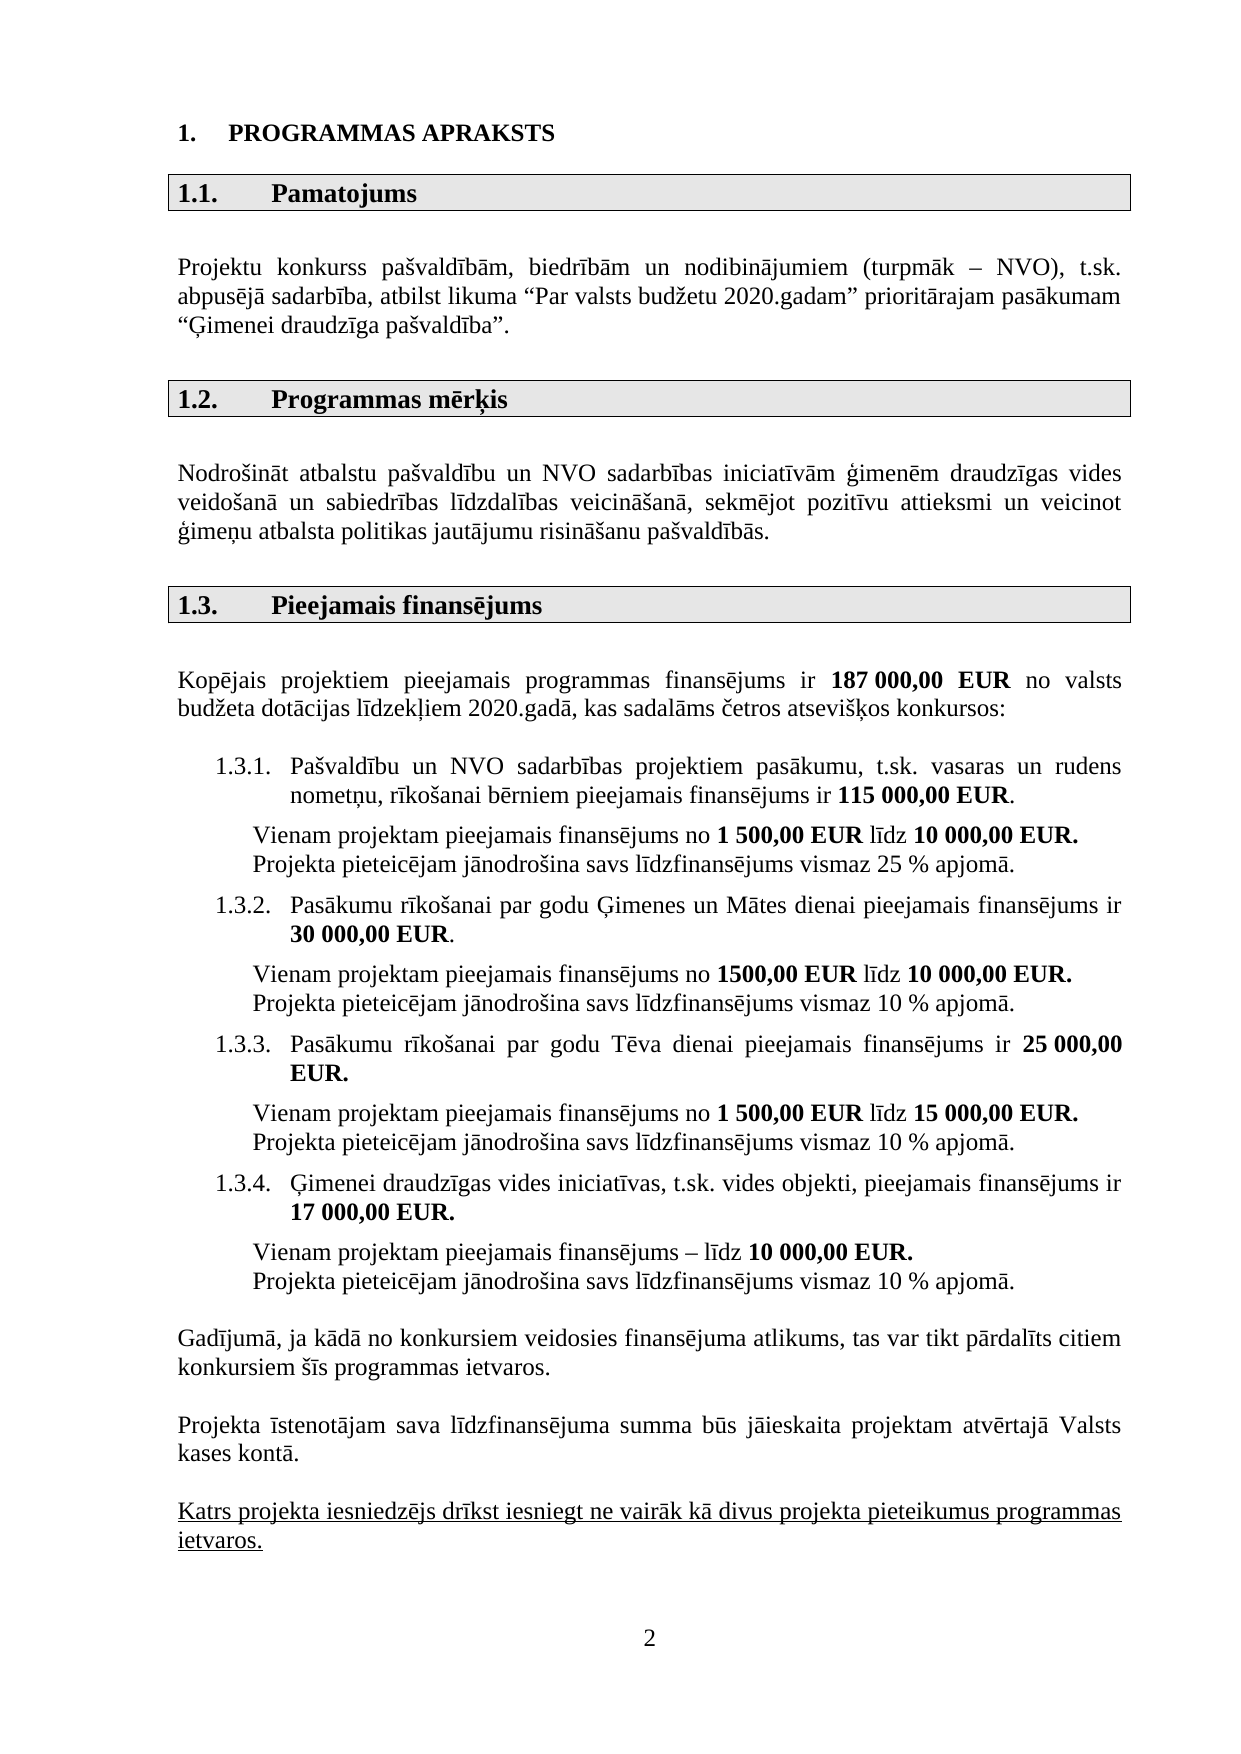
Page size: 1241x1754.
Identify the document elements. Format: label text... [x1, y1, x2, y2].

text Projekta pieteicējam jānodrošina savs līdzfinansējums vismaz 10 % apjomā. [233, 1266, 1122, 1295]
text Katrs projekta iesniedzējs drīkst iesniegt ne vairāk kā divus projekta pieteikumus programmas ietvaros. [177, 1522, 1122, 1553]
text 1. Programmas apraksts [177, 118, 1122, 147]
text Vienam projektam pieejamais finansējums no 1 500,00 EUR līdz 15 000,00 EUR. [252, 1098, 1122, 1127]
list Pasākumu rīkošanai par godu Ģimenes un Mātes dienai pieejamais finansējums ir 30 000,00 EUR. [215, 890, 1122, 947]
text Katrs projekta iesniedzējs drīkst iesniegt ne vairāk kā divus projekta pieteikumus programmas ietvaros. [177, 1496, 1122, 1521]
text Projekta pieteicējam jānodrošina savs līdzfinansējums vismaz 10 % apjomā. [177, 988, 1122, 1017]
text Vienam projektam pieejamais finansējums – līdz 10 000,00 EUR. [215, 1237, 1122, 1266]
text Vienam projektam pieejamais finansējums no 1 500,00 EUR līdz 10 000,00 EUR. [252, 820, 1122, 849]
list Pašvaldību un NVO sadarbības projektiem pasākumu, t.sk. vasaras un rudens nometņu, rīkošanai bērniem pieejamais finansējums ir 115 000,00 EUR. [215, 751, 1122, 808]
list Ģimenei draudzīgas vides iniciatīvas, t.sk. vides objekti, pieejamais finansējums ir 17 000,00 EUR. [215, 1168, 1122, 1225]
text Projekta pieteicējam jānodrošina savs līdzfinansējums vismaz 25 % apjomā. [177, 849, 1122, 878]
text 1.3. Pieejamais finansējums [169, 587, 1130, 622]
list Pasākumu rīkošanai par godu Tēva dienai pieejamais finansējums ir 25 000,00 EUR. [215, 1029, 1122, 1086]
text Projektu konkurss pašvaldībām, biedrībām un nodibinājumiem (turpmāk – NVO), t.sk. abpusējā sadarbība, atbilst likuma “Par valsts budžetu 2020.gadam” prioritārajam pasākumam “Ģimenei draudzīga pašvaldība”. [177, 252, 1122, 339]
text Vienam projektam pieejamais finansējums no 1500,00 EUR līdz 10 000,00 EUR. [252, 959, 1122, 988]
text Nodrošināt atbalstu pašvaldību un NVO sadarbības iniciatīvām ģimenēm draudzīgas vides veidošanā un sabiedrības līdzdalības veicināšanā, sekmējot pozitīvu attieksmi un veicinot ģimeņu atbalsta politikas jautājumu risināšanu pašvaldībās. [177, 458, 1122, 545]
text Projekta īstenotājam sava līdzfinansējuma summa būs jāieskaita projektam atvērtajā Valsts kases kontā. [177, 1410, 1122, 1467]
text 1.1. Pamatojums [169, 175, 1130, 210]
text Projekta pieteicējam jānodrošina savs līdzfinansējums vismaz 10 % apjomā. [177, 1127, 1122, 1156]
text 1.2. Programmas mērķis [169, 381, 1130, 416]
text Gadījumā, ja kādā no konkursiem veidosies finansējuma atlikums, tas var tikt pārdalīts citiem konkursiem šīs programmas ietvaros. [177, 1323, 1122, 1381]
text Kopējais projektiem pieejamais programmas finansējums ir 187 000,00 EUR no valsts budžeta dotācijas līdzekļiem 2020.gadā, kas sadalāms četros atsevišķos konkursos: [177, 665, 1122, 722]
